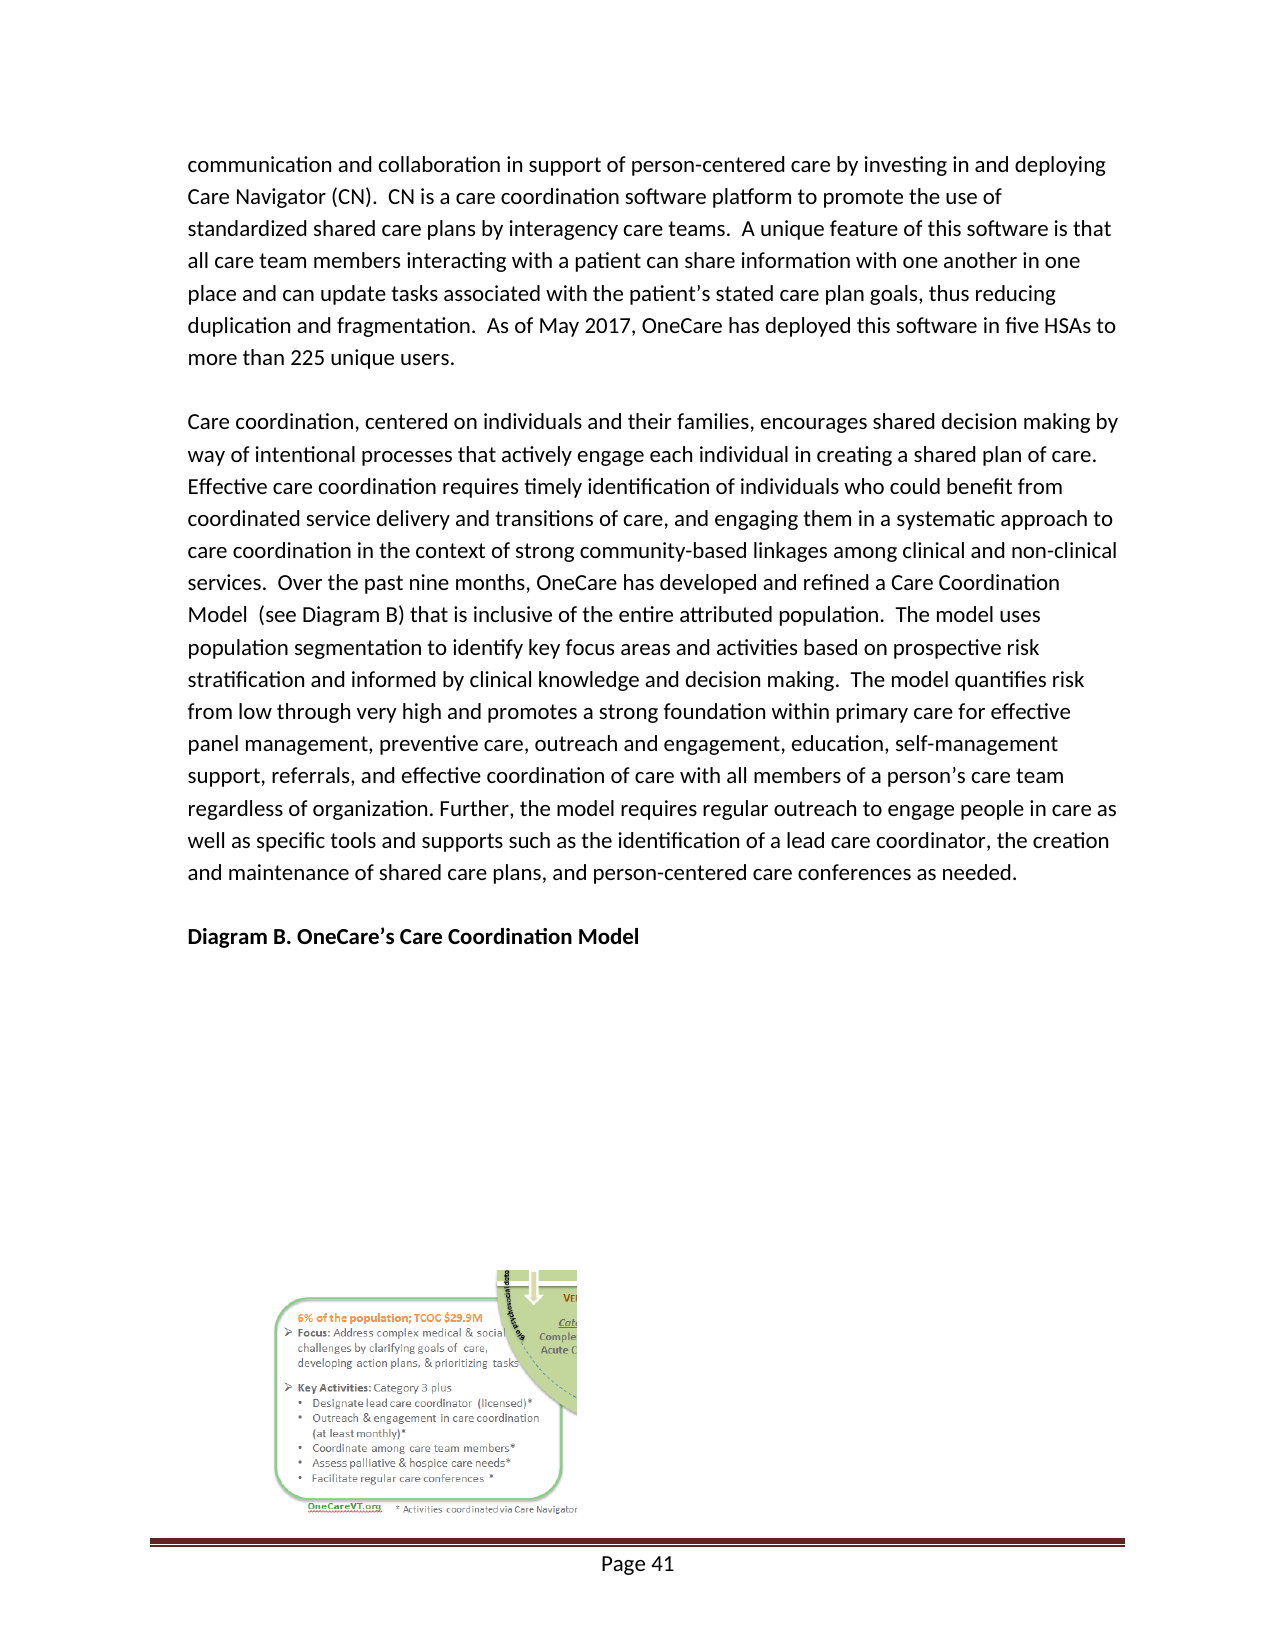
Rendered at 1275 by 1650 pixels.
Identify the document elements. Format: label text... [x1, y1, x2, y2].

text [187, 150, 1125, 371]
picture [264, 1270, 577, 1517]
text Diagram B. OneCare’s Care Coordination Model [187, 922, 1125, 951]
text Care coordination, centered on individuals and their families, encourages shared decision making by way of intentional processes that actively engage each individual in creating a shared plan of care. Effective care coordination requires timely identification of individuals who could benefit from coordinated service delivery and transitions of care, and engaging them in a systematic approach to care coordination in the context of strong community-based linkages among clinical and non-clinical services. Over the past nine months, OneCare has developed and refined a Care Coordination Model (see Diagram B) that is inclusive of the entire attributed population. The model uses population segmentation to identify key focus areas and activities based on prospective risk stratification and informed by clinical knowledge and decision making. The model quantifies risk from low through very high and promotes a strong foundation within primary care for effective panel management, preventive care, outreach and engagement, education, self-management support, referrals, and effective coordination of care with all members of a person’s care team regardless of organization. Further, the model requires regular outreach to engage people in care as well as specific tools and supports such as the identification of a lead care coordinator, the creation and maintenance of shared care plans, and person-centered care conferences as needed. [187, 407, 1125, 886]
